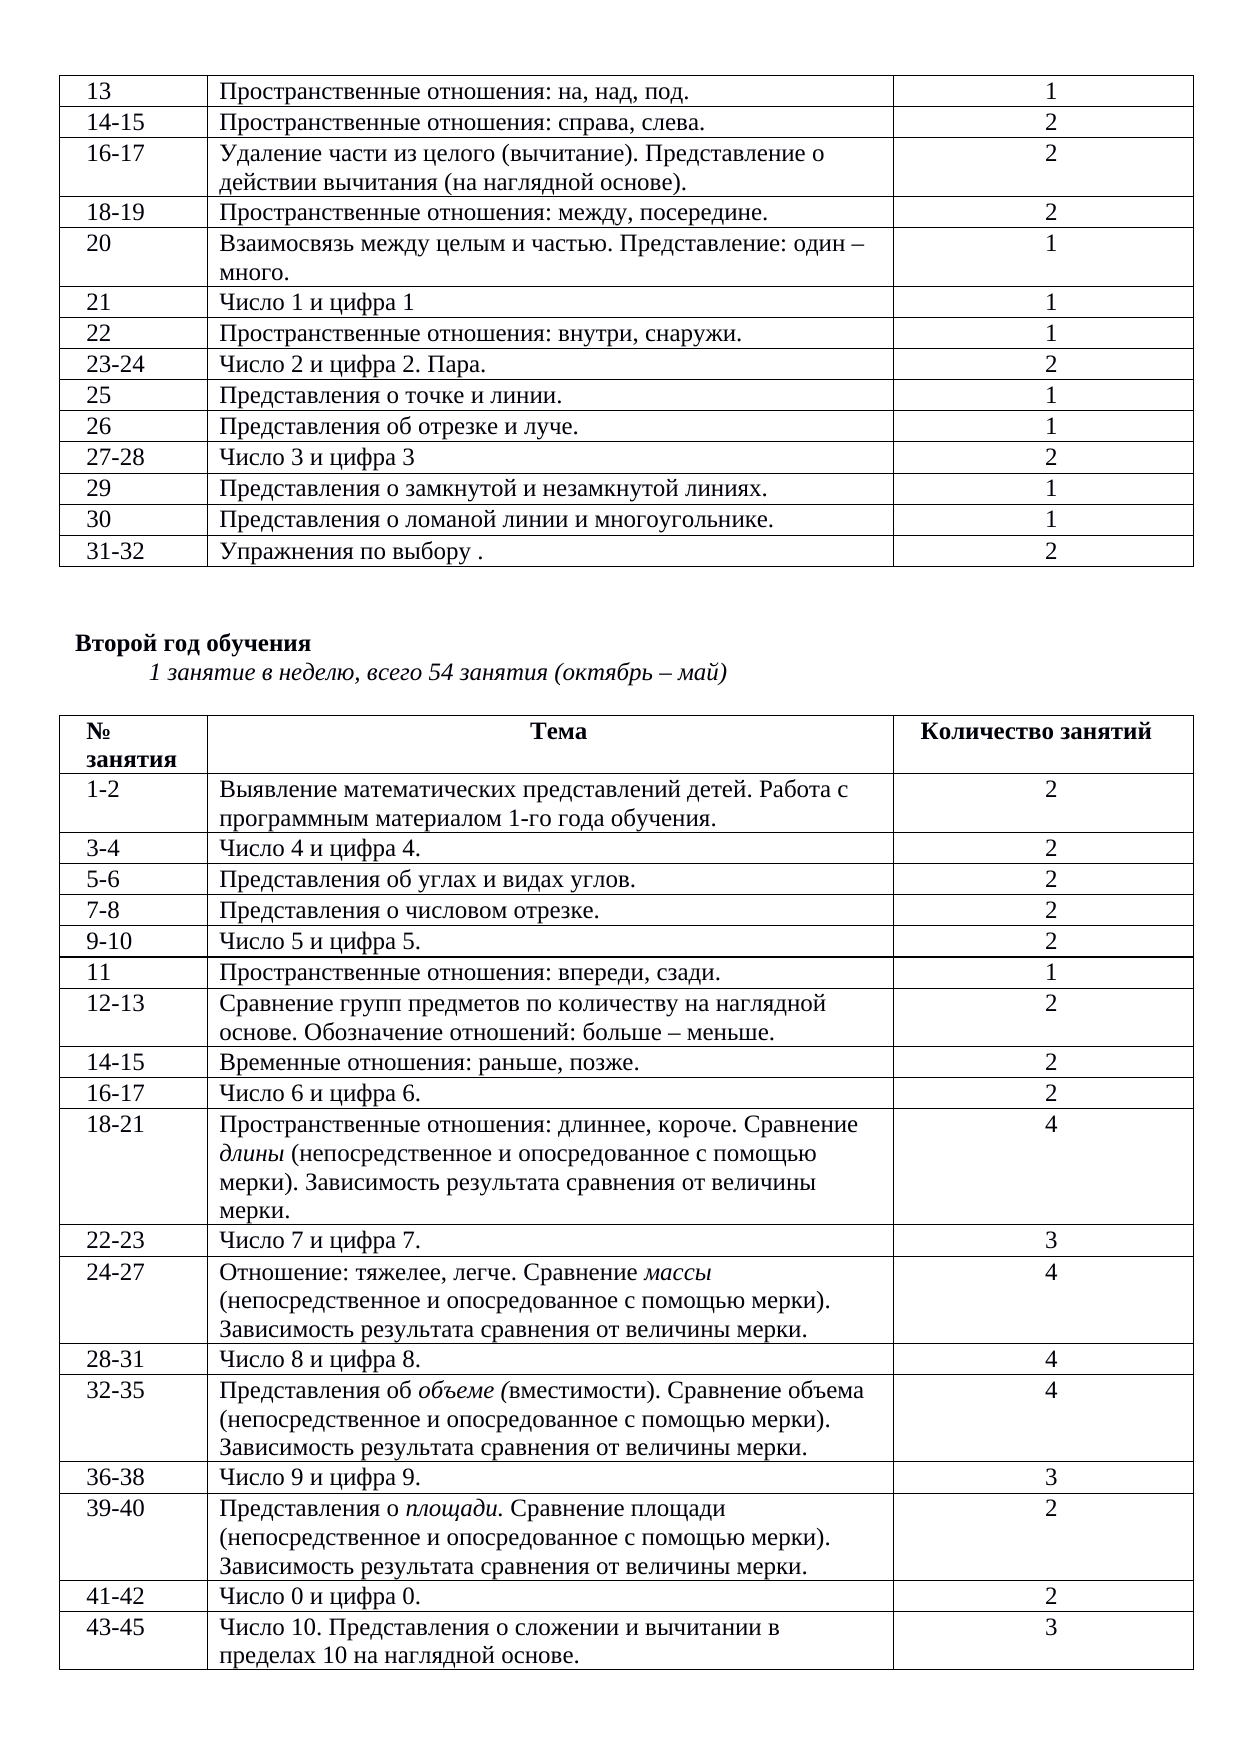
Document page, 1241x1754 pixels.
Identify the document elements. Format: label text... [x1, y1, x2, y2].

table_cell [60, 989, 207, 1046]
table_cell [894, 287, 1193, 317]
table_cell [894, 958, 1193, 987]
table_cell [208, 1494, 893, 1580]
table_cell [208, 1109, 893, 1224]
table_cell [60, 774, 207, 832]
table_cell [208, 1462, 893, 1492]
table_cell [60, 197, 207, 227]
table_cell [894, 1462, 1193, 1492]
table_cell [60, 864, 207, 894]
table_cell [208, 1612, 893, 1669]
text Второй год обучения [75, 628, 1165, 657]
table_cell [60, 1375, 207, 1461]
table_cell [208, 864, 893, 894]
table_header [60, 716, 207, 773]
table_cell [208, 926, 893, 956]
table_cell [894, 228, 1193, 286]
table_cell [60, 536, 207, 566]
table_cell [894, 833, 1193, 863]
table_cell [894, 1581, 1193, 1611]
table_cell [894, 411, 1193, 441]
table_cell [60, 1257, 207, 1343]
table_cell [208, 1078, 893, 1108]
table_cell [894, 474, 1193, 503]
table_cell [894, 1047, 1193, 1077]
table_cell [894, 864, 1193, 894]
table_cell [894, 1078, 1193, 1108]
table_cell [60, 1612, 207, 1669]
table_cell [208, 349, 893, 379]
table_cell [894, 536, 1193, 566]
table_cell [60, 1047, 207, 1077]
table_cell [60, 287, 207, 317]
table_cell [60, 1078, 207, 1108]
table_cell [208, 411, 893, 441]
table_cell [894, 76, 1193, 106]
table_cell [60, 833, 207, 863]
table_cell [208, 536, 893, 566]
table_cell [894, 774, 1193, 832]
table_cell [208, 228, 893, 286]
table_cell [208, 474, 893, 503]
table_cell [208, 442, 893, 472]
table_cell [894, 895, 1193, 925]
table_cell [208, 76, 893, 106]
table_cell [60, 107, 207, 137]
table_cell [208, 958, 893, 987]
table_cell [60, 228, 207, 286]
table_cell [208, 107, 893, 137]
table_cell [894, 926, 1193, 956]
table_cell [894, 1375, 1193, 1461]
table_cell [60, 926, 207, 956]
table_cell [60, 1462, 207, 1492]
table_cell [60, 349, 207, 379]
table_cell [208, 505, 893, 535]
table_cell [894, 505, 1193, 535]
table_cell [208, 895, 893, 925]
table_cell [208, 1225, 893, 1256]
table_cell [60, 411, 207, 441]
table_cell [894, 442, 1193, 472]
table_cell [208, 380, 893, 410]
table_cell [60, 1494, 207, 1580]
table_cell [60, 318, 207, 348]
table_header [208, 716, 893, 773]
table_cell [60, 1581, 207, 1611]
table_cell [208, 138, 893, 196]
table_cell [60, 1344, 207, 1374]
text 1 занятие в неделю, всего 54 занятия (октябрь – май) [75, 657, 1165, 686]
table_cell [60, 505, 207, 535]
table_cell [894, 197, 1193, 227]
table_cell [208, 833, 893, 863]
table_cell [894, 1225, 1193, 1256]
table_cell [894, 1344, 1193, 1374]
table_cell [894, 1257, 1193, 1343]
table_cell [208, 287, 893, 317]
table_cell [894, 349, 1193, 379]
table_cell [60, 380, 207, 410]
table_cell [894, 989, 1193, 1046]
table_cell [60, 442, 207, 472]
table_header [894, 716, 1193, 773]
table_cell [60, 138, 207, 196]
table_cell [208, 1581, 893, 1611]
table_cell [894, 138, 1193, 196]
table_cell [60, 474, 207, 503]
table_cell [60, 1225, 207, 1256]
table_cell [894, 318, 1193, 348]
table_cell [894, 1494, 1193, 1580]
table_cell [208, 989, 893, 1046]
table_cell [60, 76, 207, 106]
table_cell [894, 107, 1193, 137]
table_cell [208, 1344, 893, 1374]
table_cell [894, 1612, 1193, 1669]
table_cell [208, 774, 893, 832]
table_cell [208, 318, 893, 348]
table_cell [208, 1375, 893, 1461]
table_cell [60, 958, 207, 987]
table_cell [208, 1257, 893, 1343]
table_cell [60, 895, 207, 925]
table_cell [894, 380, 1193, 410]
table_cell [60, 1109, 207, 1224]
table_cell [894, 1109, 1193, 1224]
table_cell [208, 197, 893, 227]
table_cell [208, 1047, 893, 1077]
